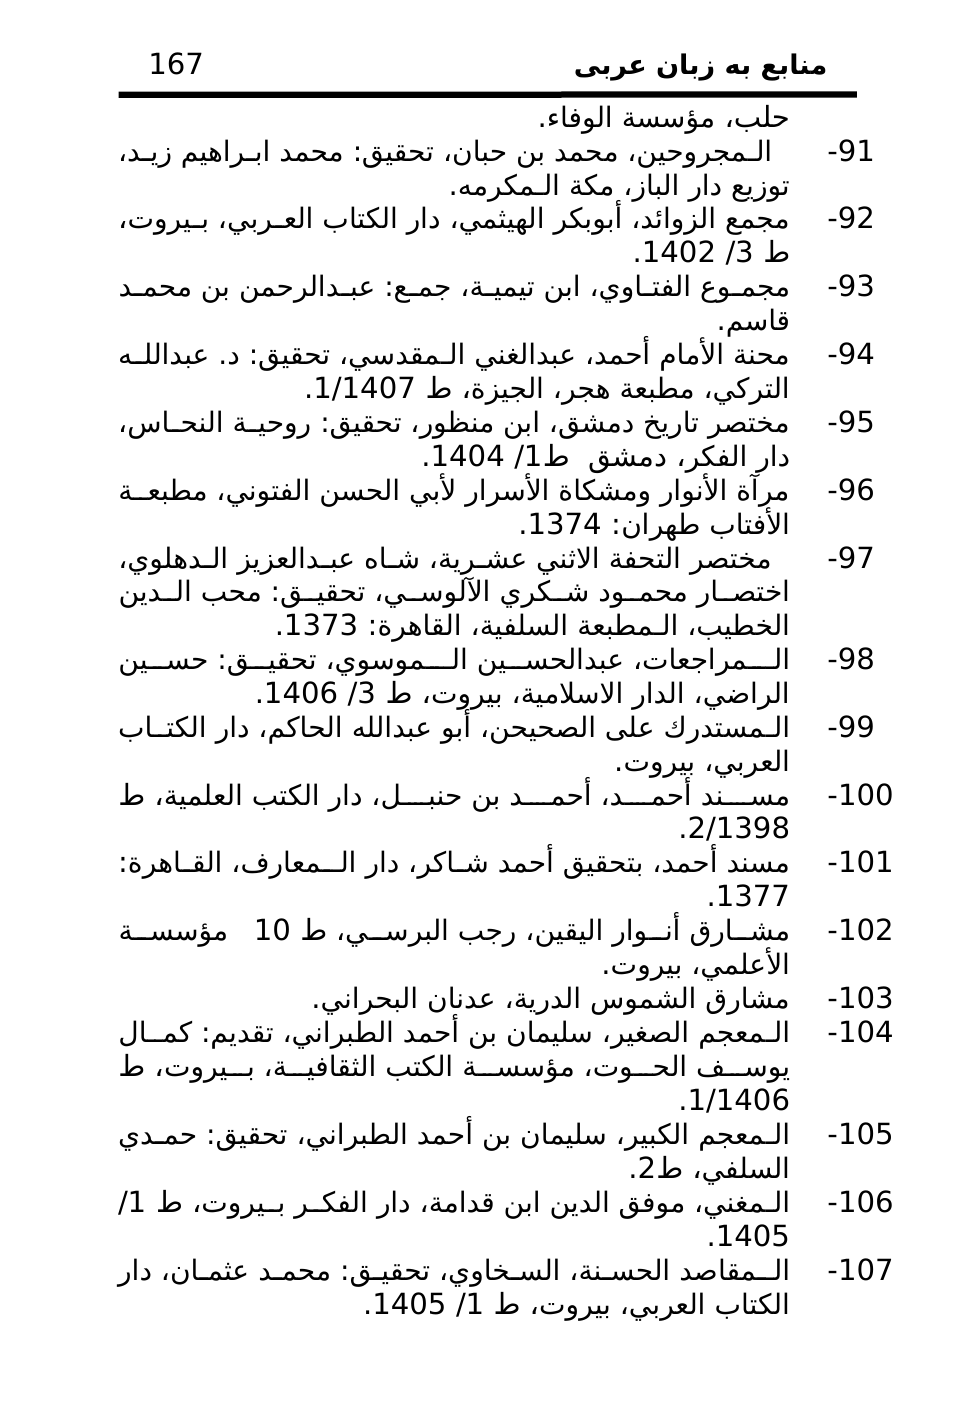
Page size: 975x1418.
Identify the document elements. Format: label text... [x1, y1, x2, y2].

list الـمغني، موفق الدين ابن قدامة، دار الفكر بيروت، ط 1/ 1405. [118, 1185, 827, 1253]
list الـمعجم الكبير، سليمان بن أحمد الطبراني، تحقيق: حمدي السلفي، ط2. [118, 1117, 827, 1185]
list مجموع الفتاوي، ابن تيمية، جمع: عبدالرحمن بن محمد قاسم. [118, 270, 827, 338]
list الـمجروحين، محمد بن حبان، تحقيق: محمد ابراهيم زيد، توزيع دار الباز، مكة الـمكرمه. [118, 134, 827, 202]
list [118, 100, 827, 134]
list الـمعجم الصغير، سليمان بن أحمد الطبراني، تقديم: كمال يوسف الحوت، مؤسسة الكتب الثقافية، بيروت، ط 1/1406. [118, 1016, 827, 1117]
list مرآة الأنوار ومشكاة الأسرار لأبي الحسن الفتوني، مطبعة الأفتاب طهران: 1374. [118, 473, 827, 541]
list مسند أحمد، بتحقيق أحمد شاكر، دار الـمعارف، القاهرة: 1377. [118, 846, 827, 914]
list محنة الأمام أحمد، عبدالغني الـمقدسي، تحقيق: د. عبدالله التركي، مطبعة هجر، الجيزة، ط 1/1407. [118, 338, 827, 406]
list الـمستدرك على الصحيحن، أبو عبدالله الحاكم، دار الكتاب العربي، بيروت. [118, 710, 827, 778]
list الـمقاصد الحسنة، السخاوي، تحقيق: محمد عثمان، دار الكتاب العربي، بيروت، ط 1/ 1405. [118, 1253, 827, 1321]
list مسند أحمد، أحمد بن حنبل، دار الكتب العلمية، ط 2/1398. [118, 778, 827, 846]
list مختصر تاريخ دمشق، ابن منظور، تحقيق: روحية النحاس، دار الفكر، دمشق ط1/ 1404. [118, 406, 827, 473]
list الـمراجعات، عبدالحسين الـموسوي، تحقيق: حسين الراضي، الدار الاسلامية، بيروت، ط 3/ 1406. [118, 642, 827, 710]
list مختصر التحفة الاثني عشرية، شاه عبدالعزيز الدهلوي، اختصار محمود شكري الآلوسي، تحقيق: محب الدين الخطيب، الـمطبعة السلفية، القاهرة: 1373. [118, 541, 827, 642]
list مشارق أنوار اليقين، رجب البرسي، ط 10 مؤسسة الأعلمي، بيروت. [118, 914, 827, 982]
list مشارق الشموس الدرية، عدنان البحراني. [118, 982, 827, 1016]
list مجمع الزوائد، أبوبكر الهيثمي، دار الكتاب العربي، بيروت، ط 3/ 1402. [118, 202, 827, 270]
